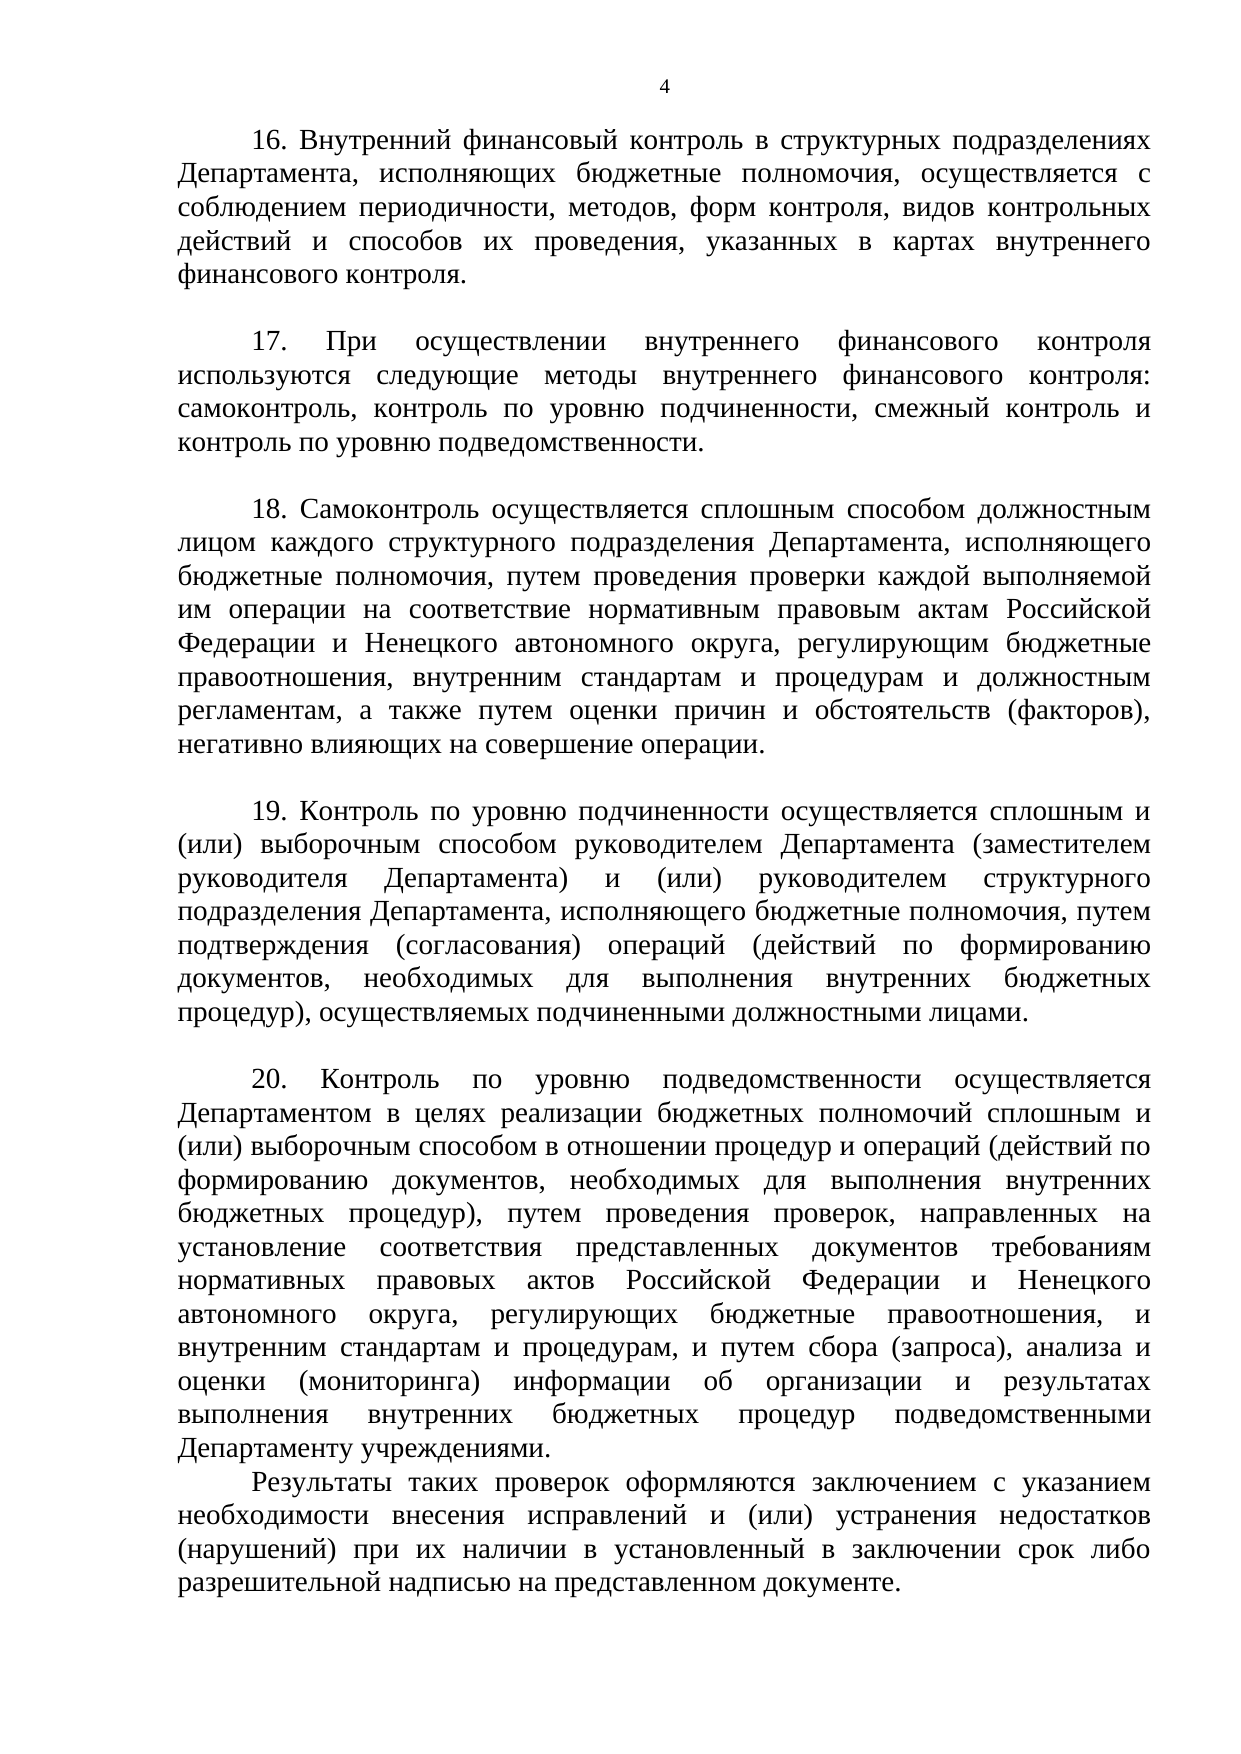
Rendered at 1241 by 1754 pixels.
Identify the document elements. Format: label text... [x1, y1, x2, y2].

text 19. Контроль по уровню подчиненности осуществляется сплошным и (или) выборочным способом руководителем Департамента (заместителем руководителя Департамента) и (или) руководителем структурного подразделения Департамента, исполняющего бюджетные полномочия, путем подтверждения (согласования) операций (действий по формированию документов, необходимых для выполнения внутренних бюджетных процедур), осуществляемых подчиненными должностными лицами. [177, 793, 1152, 1028]
text 18. Самоконтроль осуществляется сплошным способом должностным лицом каждого структурного подразделения Департамента, исполняющего бюджетные полномочия, путем проведения проверки каждой выполняемой им операции на соответствие нормативным правовым актам Российской Федерации и Ненецкого автономного округа, регулирующим бюджетные правоотношения, внутренним стандартам и процедурам и должностным регламентам, а также путем оценки причин и обстоятельств (факторов), негативно влияющих на совершение операции. [177, 491, 1152, 759]
text 17. При осуществлении внутреннего финансового контроля используются следующие методы внутреннего финансового контроля: самоконтроль, контроль по уровню подчиненности, смежный контроль и контроль по уровню подведомственности. [177, 323, 1152, 457]
text 16. Внутренний финансовый контроль в структурных подразделениях Департамента, исполняющих бюджетные полномочия, осуществляется с соблюдением периодичности, методов, форм контроля, видов контрольных действий и способов их проведения, указанных в картах внутреннего финансового контроля. [177, 122, 1152, 290]
text Результаты таких проверок оформляются заключением с указанием необходимости внесения исправлений и (или) устранения недостатков (нарушений) при их наличии в установленный в заключении срок либо разрешительной надписью на представленном документе. [177, 1464, 1152, 1598]
text 20. Контроль по уровню подведомственности осуществляется Департаментом в целях реализации бюджетных полномочий сплошным и (или) выборочным способом в отношении процедур и операций (действий по формированию документов, необходимых для выполнения внутренних бюджетных процедур), путем проведения проверок, направленных на установление соответствия представленных документов требованиям нормативных правовых актов Российской Федерации и Ненецкого автономного округа, регулирующих бюджетные правоотношения, и внутренним стандартам и процедурам, и путем сбора (запроса), анализа и оценки (мониторинга) информации об организации и результатах выполнения внутренних бюджетных процедур подведомственными Департаменту учреждениями. [177, 1061, 1152, 1464]
